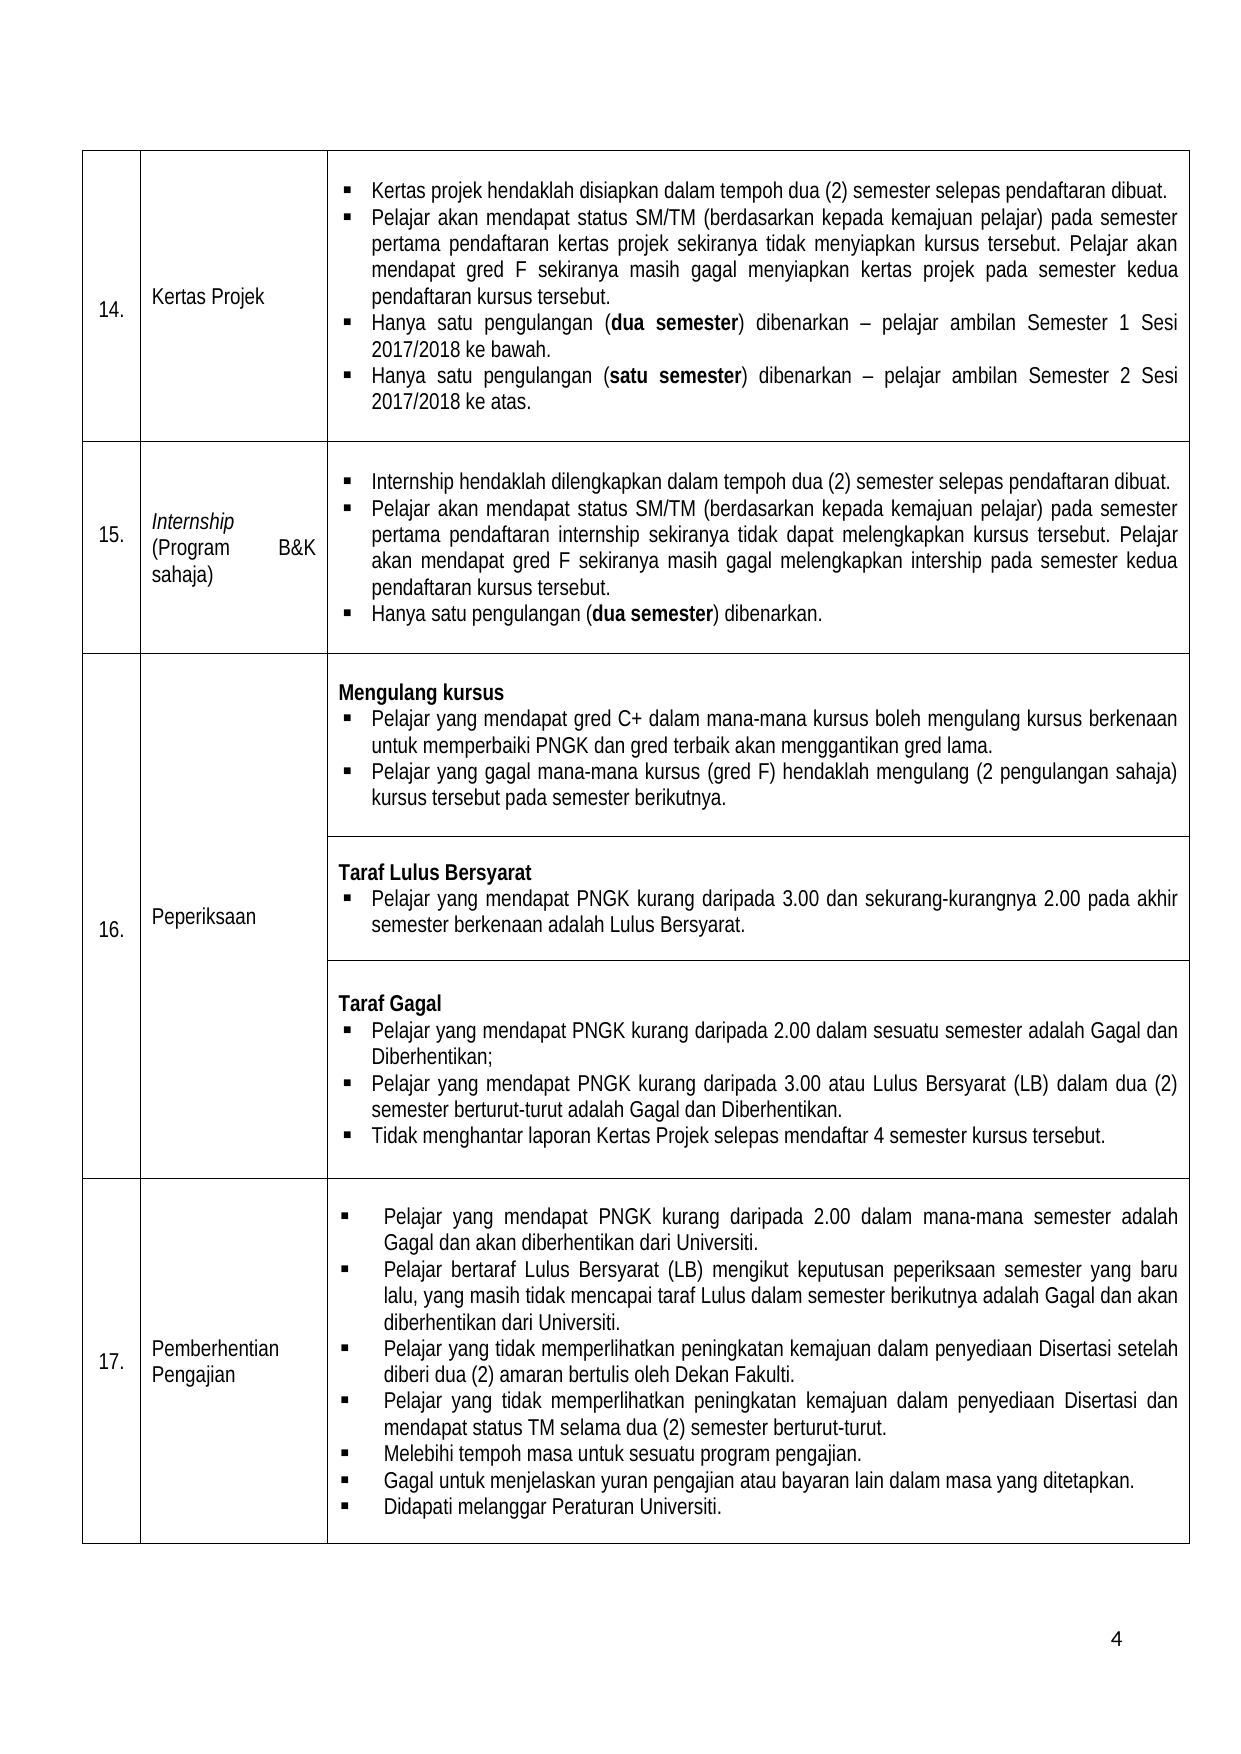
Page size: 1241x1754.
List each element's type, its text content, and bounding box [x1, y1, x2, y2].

table_cell Internship hendaklah dilengkapkan dalam tempoh dua (2) semester selepas pendaftaran dibuat. Pelajar akan mendapat status SM/TM (berdasarkan kepada kemajuan pelajar) pada semester pertama pendaftaran internship sekiranya tidak dapat melengkapkan kursus tersebut. Pelajar akan mendapat gred F sekiranya masih gagal melengkapkan intership pada semester kedua pendaftaran kursus tersebut. Hanya satu pengulangan (dua semester) dibenarkan. [328, 442, 1189, 653]
table_cell 17. [83, 1179, 140, 1543]
table_cell Taraf Gagal Pelajar yang mendapat PNGK kurang daripada 2.00 dalam sesuatu semester adalah Gagal dan Diberhentikan; Pelajar yang mendapat PNGK kurang daripada 3.00 atau Lulus Bersyarat (LB) dalam dua (2) semester berturut-turut adalah Gagal dan Diberhentikan. Tidak menghantar laporan Kertas Projek selepas mendaftar 4 semester kursus tersebut. [328, 961, 1189, 1178]
table_cell 14. [83, 151, 140, 441]
table_cell Pemberhentian Pengajian [141, 1179, 327, 1543]
table_cell Internship (Program B&K sahaja) [141, 442, 327, 653]
table_cell Pelajar yang mendapat PNGK kurang daripada 2.00 dalam mana-mana semester adalah Gagal dan akan diberhentikan dari Universiti. Pelajar bertaraf Lulus Bersyarat (LB) mengikut keputusan peperiksaan semester yang baru lalu, yang masih tidak mencapai taraf Lulus dalam semester berikutnya adalah Gagal dan akan diberhentikan dari Universiti. Pelajar yang tidak memperlihatkan peningkatan kemajuan dalam penyediaan Disertasi setelah diberi dua (2) amaran bertulis oleh Dekan Fakulti. Pelajar yang tidak memperlihatkan peningkatan kemajuan dalam penyediaan Disertasi dan mendapat status TM selama dua (2) semester berturut-turut. Melebihi tempoh masa untuk sesuatu program pengajian. Gagal untuk menjelaskan yuran pengajian atau bayaran lain dalam masa yang ditetapkan. Didapati melanggar Peraturan Universiti. [328, 1179, 1189, 1543]
table_cell Mengulang kursus Pelajar yang mendapat gred C+ dalam mana-mana kursus boleh mengulang kursus berkenaan untuk memperbaiki PNGK dan gred terbaik akan menggantikan gred lama. Pelajar yang gagal mana-mana kursus (gred F) hendaklah mengulang (2 pengulangan sahaja) kursus tersebut pada semester berikutnya. [328, 654, 1189, 836]
table_cell Peperiksaan [141, 654, 327, 1178]
table_cell 15. [83, 442, 140, 653]
table_cell Taraf Lulus Bersyarat Pelajar yang mendapat PNGK kurang daripada 3.00 dan sekurang-kurangnya 2.00 pada akhir semester berkenaan adalah Lulus Bersyarat. [328, 837, 1189, 960]
table_cell Kertas Projek [141, 151, 327, 441]
table_cell Kertas projek hendaklah disiapkan dalam tempoh dua (2) semester selepas pendaftaran dibuat. Pelajar akan mendapat status SM/TM (berdasarkan kepada kemajuan pelajar) pada semester pertama pendaftaran kertas projek sekiranya tidak menyiapkan kursus tersebut. Pelajar akan mendapat gred F sekiranya masih gagal menyiapkan kertas projek pada semester kedua pendaftaran kursus tersebut. Hanya satu pengulangan (dua semester) dibenarkan – pelajar ambilan Semester 1 Sesi 2017/2018 ke bawah. Hanya satu pengulangan (satu semester) dibenarkan – pelajar ambilan Semester 2 Sesi 2017/2018 ke atas. [328, 151, 1189, 441]
table_cell 16. [83, 654, 140, 1178]
